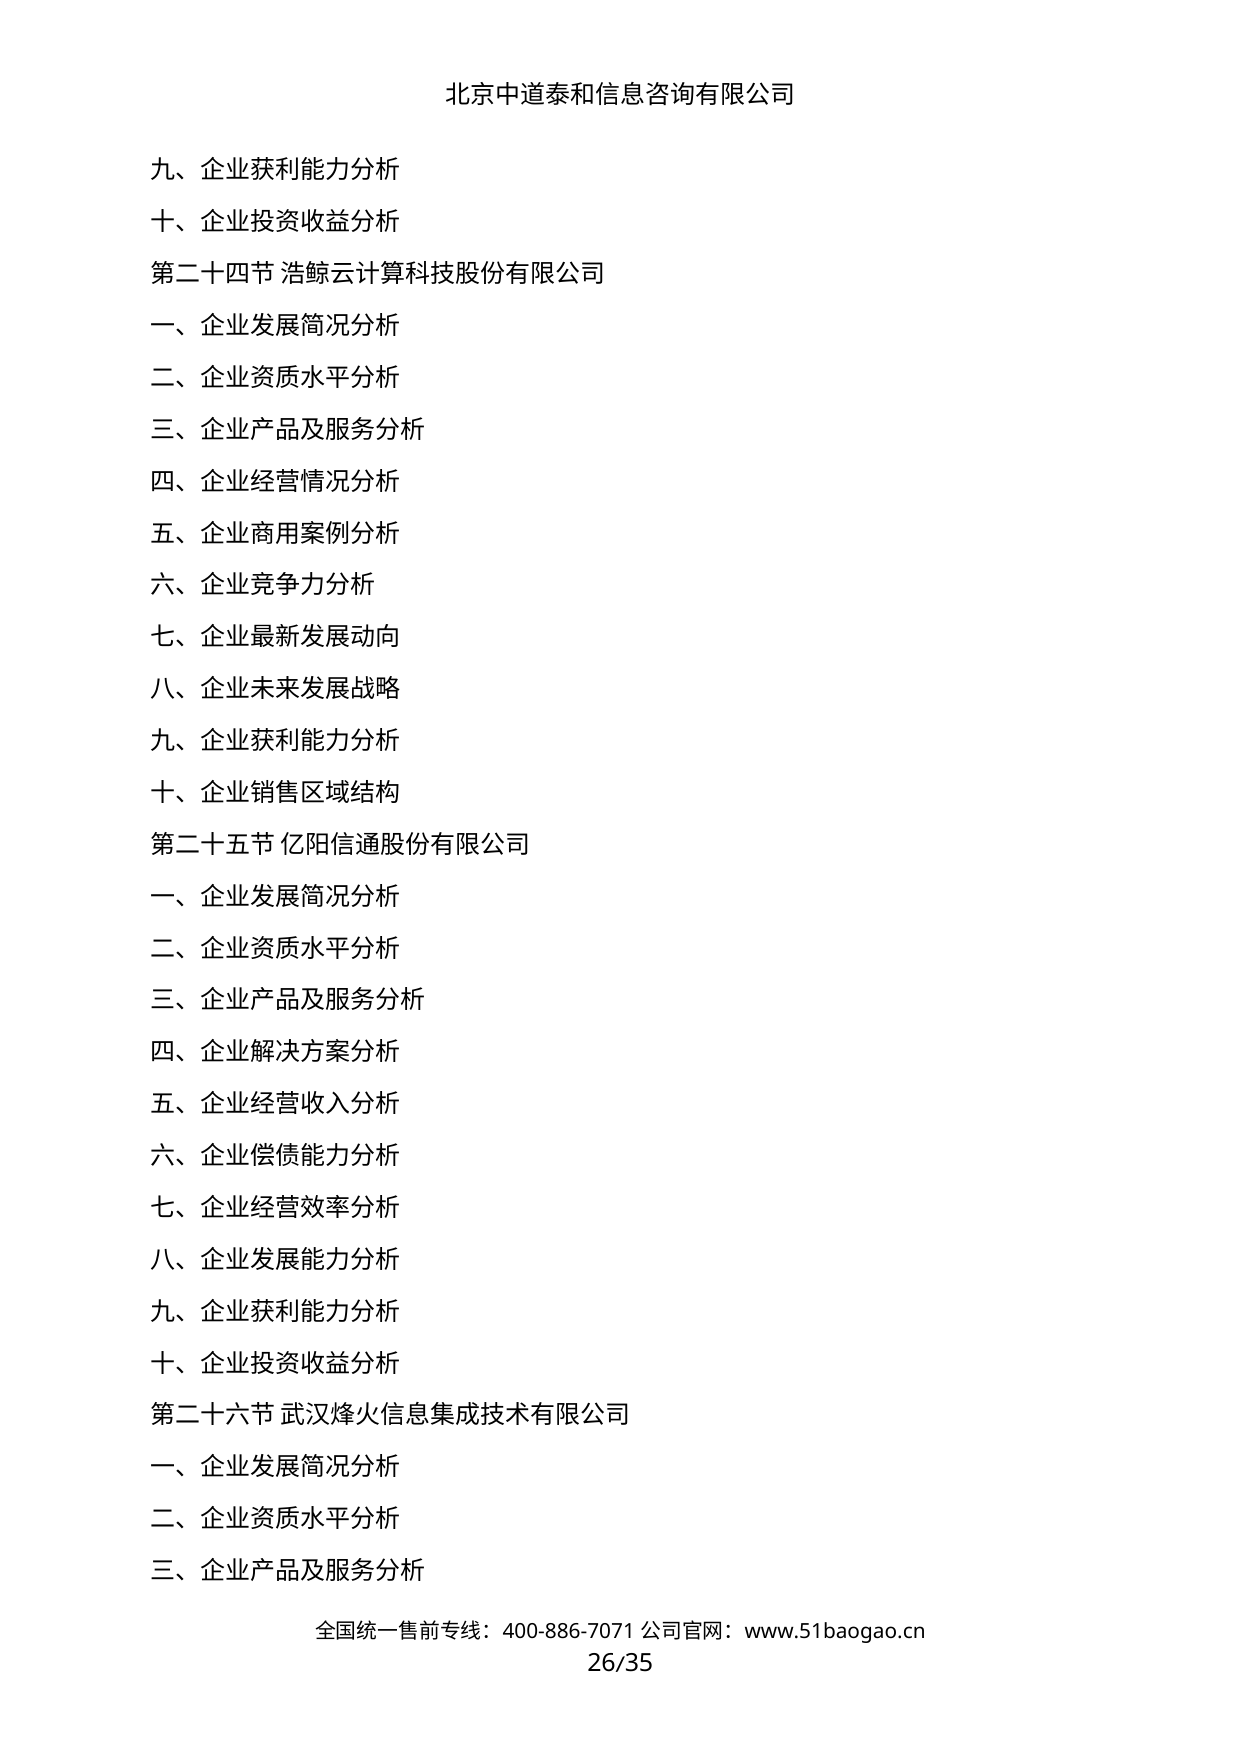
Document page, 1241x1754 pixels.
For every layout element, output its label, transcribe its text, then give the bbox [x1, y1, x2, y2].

text 八、企业发展能力分析 [150, 1239, 1090, 1276]
text 二、企业资质水平分析 [150, 928, 1090, 964]
text 十、企业投资收益分析 [150, 202, 1090, 238]
text 十、企业销售区域结构 [150, 772, 1090, 809]
text 八、企业未来发展战略 [150, 669, 1090, 705]
text 六、企业竞争力分析 [150, 565, 1090, 601]
text 七、企业经营效率分析 [150, 1187, 1090, 1224]
text 三、企业产品及服务分析 [150, 1551, 1090, 1587]
text 一、企业发展简况分析 [150, 876, 1090, 912]
text 十、企业投资收益分析 [150, 1343, 1090, 1379]
text 九、企业获利能力分析 [150, 721, 1090, 757]
text 四、企业经营情况分析 [150, 461, 1090, 497]
text 三、企业产品及服务分析 [150, 409, 1090, 446]
text 三、企业产品及服务分析 [150, 980, 1090, 1016]
text 四、企业解决方案分析 [150, 1032, 1090, 1068]
text 第二十五节 亿阳信通股份有限公司 [150, 824, 1090, 861]
text 第二十四节 浩鲸云计算科技股份有限公司 [150, 254, 1090, 290]
text 九、企业获利能力分析 [150, 150, 1090, 186]
text 七、企业最新发展动向 [150, 617, 1090, 653]
text 五、企业商用案例分析 [150, 513, 1090, 549]
text 九、企业获利能力分析 [150, 1291, 1090, 1327]
text 一、企业发展简况分析 [150, 1447, 1090, 1483]
text 第二十六节 武汉烽火信息集成技术有限公司 [150, 1395, 1090, 1431]
text 一、企业发展简况分析 [150, 306, 1090, 342]
text 二、企业资质水平分析 [150, 357, 1090, 394]
text 二、企业资质水平分析 [150, 1499, 1090, 1535]
text 六、企业偿债能力分析 [150, 1136, 1090, 1172]
text 五、企业经营收入分析 [150, 1084, 1090, 1120]
